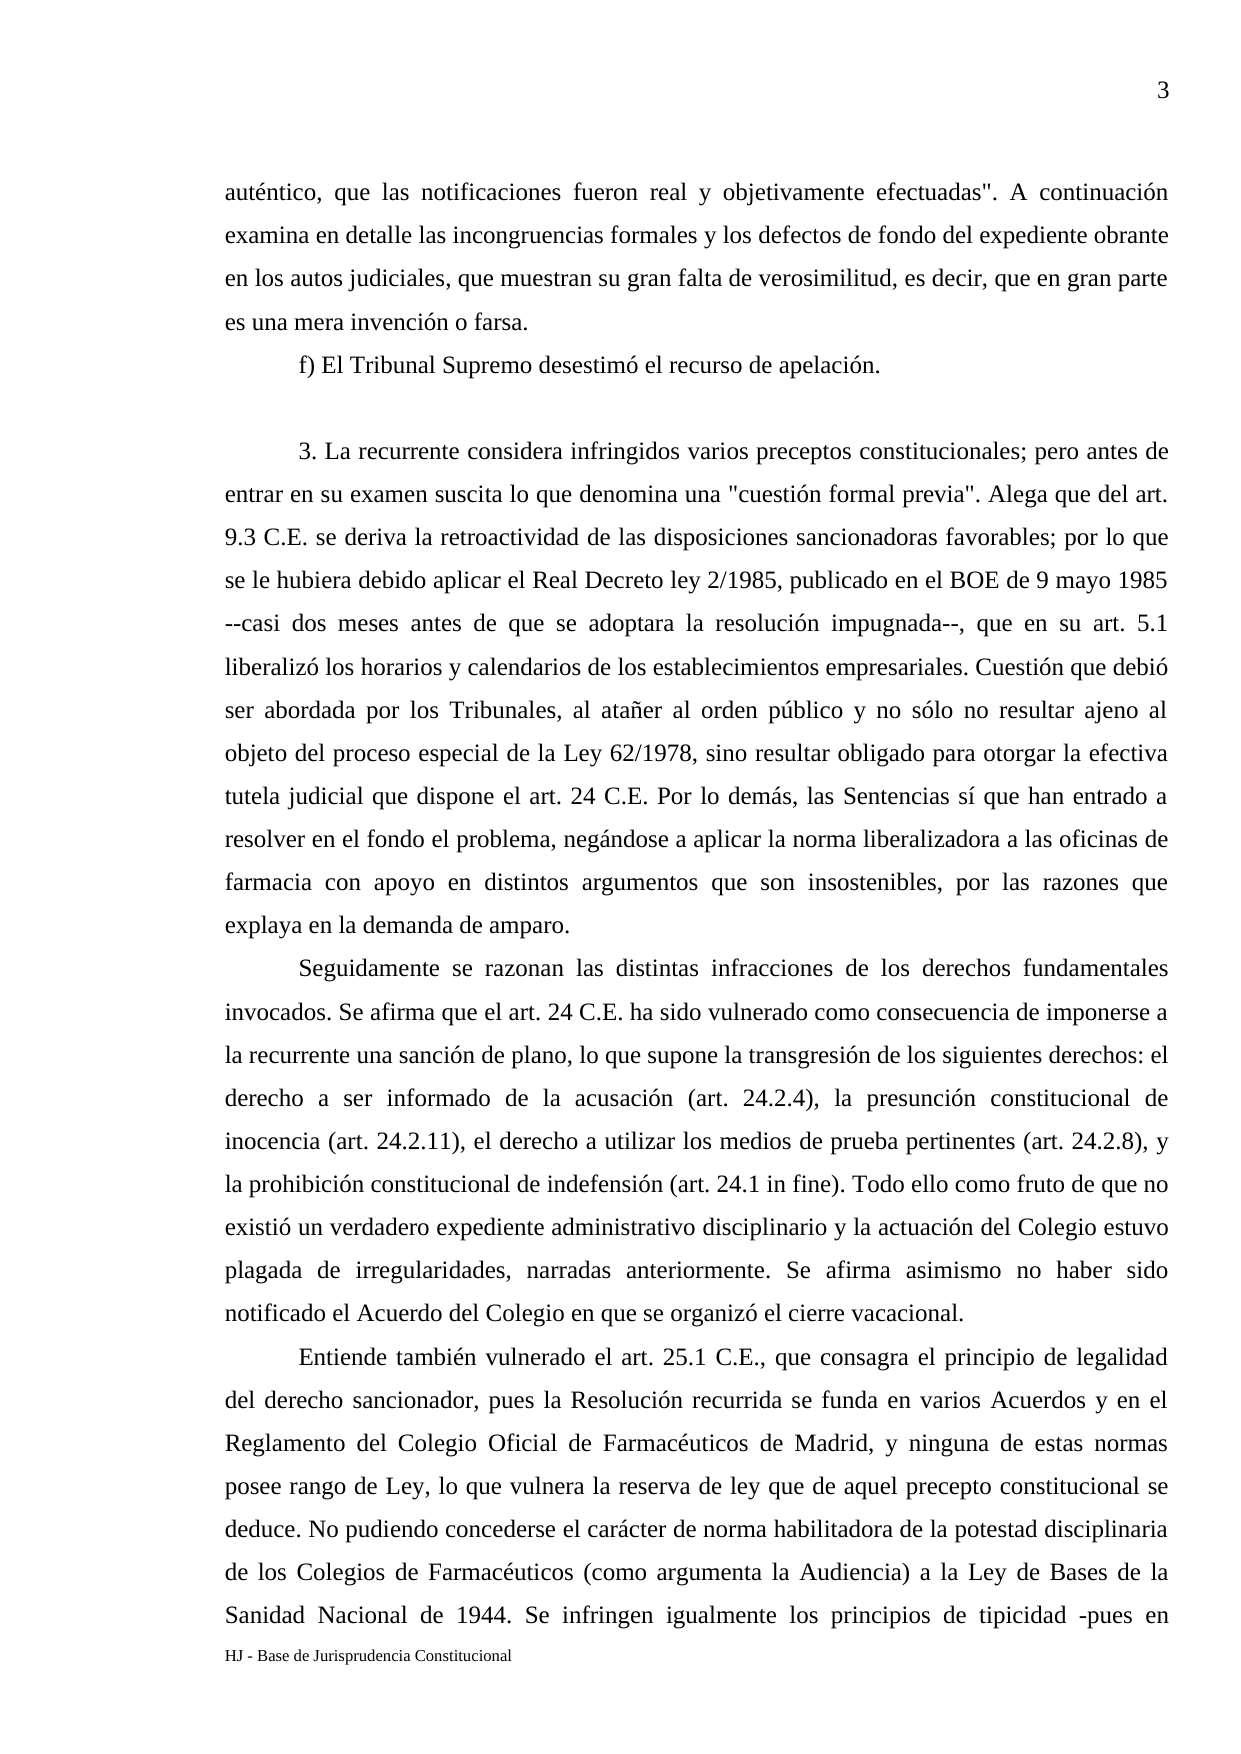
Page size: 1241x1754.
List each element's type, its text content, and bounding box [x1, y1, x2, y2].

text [224, 177, 1169, 335]
text Seguidamente se razonan las distintas infracciones de los derechos fundamentales invocados. Se afirma que el art. 24 C.E. ha sido vulnerado como consecuencia de imponerse a la recurrente una sanción de plano, lo que supone la transgresión de los siguientes derechos: el derecho a ser informado de la acusación (art. 24.2.4), la presunción constitucional de inocencia (art. 24.2.11), el derecho a utilizar los medios de prueba pertinentes (art. 24.2.8), y la prohibición constitucional de indefensión (art. 24.1 in fine). Todo ello como fruto de que no existió un verdadero expediente administrativo disciplinario y la actuación del Colegio estuvo plagada de irregularidades, narradas anteriormente. Se afirma asimismo no haber sido notificado el Acuerdo del Colegio en que se organizó el cierre vacacional. [224, 953, 1169, 1327]
text 3. La recurrente considera infringidos varios preceptos constitucionales; pero antes de entrar en su examen suscita lo que denomina una "cuestión formal previa". Alega que del art. 9.3 C.E. se deriva la retroactividad de las disposiciones sancionadoras favorables; por lo que se le hubiera debido aplicar el Real Decreto ley 2/1985, publicado en el BOE de 9 mayo 1985 --casi dos meses antes de que se adoptara la resolución impugnada--, que en su art. 5.1 liberalizó los horarios y calendarios de los establecimientos empresariales. Cuestión que debió ser abordada por los Tribunales, al atañer al orden público y no sólo no resultar ajeno al objeto del proceso especial de la Ley 62/1978, sino resultar obligado para otorgar la efectiva tutela judicial que dispone el art. 24 C.E. Por lo demás, las Sentencias sí que han entrado a resolver en el fondo el problema, negándose a aplicar la norma liberalizadora a las oficinas de farmacia con apoyo en distintos argumentos que son insostenibles, por las razones que explaya en la demanda de amparo. [224, 436, 1169, 939]
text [224, 1342, 1169, 1629]
text f) El Tribunal Supremo desestimó el recurso de apelación. [224, 350, 1169, 378]
